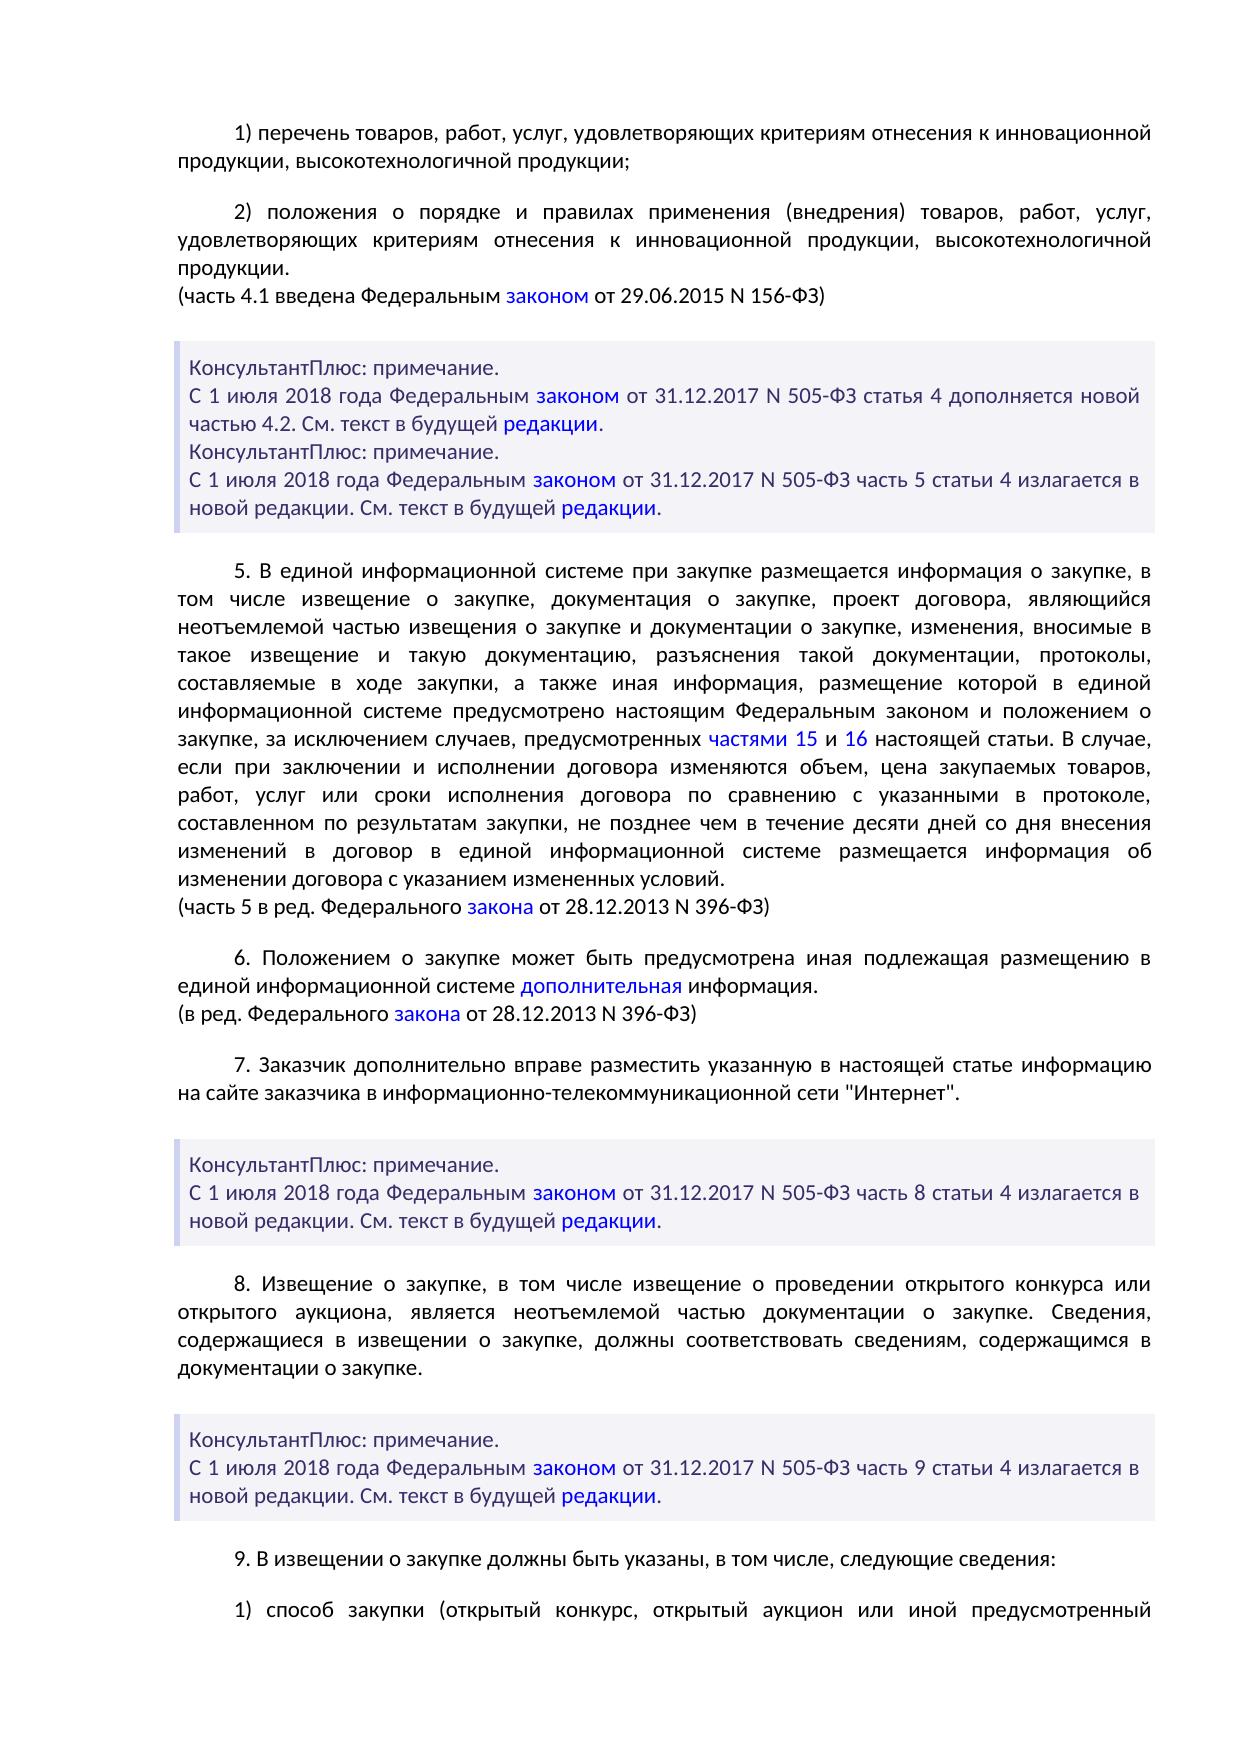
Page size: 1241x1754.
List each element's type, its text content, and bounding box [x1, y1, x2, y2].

text (часть 5 в ред. Федерального закона от 28.12.2013 N 396-ФЗ) [177, 892, 1152, 920]
table_header КонсультантПлюс: примечание. С 1 июля 2018 года Федеральным законом от 31.12.2017 N 505-ФЗ часть 9 статьи 4 излагается в новой редакции. См. текст в будущей редакции. [180, 1414, 1149, 1521]
text 2) положения о порядке и правилах применения (внедрения) товаров, работ, услуг, удовлетворяющих критериям отнесения к инновационной продукции, высокотехнологичной продукции. [177, 197, 1152, 281]
text (часть 4.1 введена Федеральным законом от 29.06.2015 N 156-ФЗ) [177, 281, 1152, 309]
text 5. В единой информационной системе при закупке размещается информация о закупке, в том числе извещение о закупке, документация о закупке, проект договора, являющийся неотъемлемой частью извещения о закупке и документации о закупке, изменения, вносимые в такое извещение и такую документацию, разъяснения такой документации, протоколы, составляемые в ходе закупки, а также иная информация, размещение которой в единой информационной системе предусмотрено настоящим Федеральным законом и положением о закупке, за исключением случаев, предусмотренных частями 15 и 16 настоящей статьи. В случае, если при заключении и исполнении договора изменяются объем, цена закупаемых товаров, работ, услуг или сроки исполнения договора по сравнению с указанными в протоколе, составленном по результатам закупки, не позднее чем в течение десяти дней со дня внесения изменений в договор в единой информационной системе размещается информация об изменении договора с указанием измененных условий. [177, 556, 1152, 892]
text 8. Извещение о закупке, в том числе извещение о проведении открытого конкурса или открытого аукциона, является неотъемлемой частью документации о закупке. Сведения, содержащиеся в извещении о закупке, должны соответствовать сведениям, содержащимся в документации о закупке. [177, 1269, 1152, 1381]
text 7. Заказчик дополнительно вправе разместить указанную в настоящей статье информацию на сайте заказчика в информационно-телекоммуникационной сети "Интернет". [177, 1050, 1152, 1106]
text 6. Положением о закупке может быть предусмотрена иная подлежащая размещению в единой информационной системе дополнительная информация. [177, 943, 1152, 999]
text 1) перечень товаров, работ, услуг, удовлетворяющих критериям отнесения к инновационной продукции, высокотехнологичной продукции; [177, 118, 1152, 174]
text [177, 1595, 1152, 1623]
text 9. В извещении о закупке должны быть указаны, в том числе, следующие сведения: [177, 1544, 1152, 1572]
table_header КонсультантПлюс: примечание. С 1 июля 2018 года Федеральным законом от 31.12.2017 N 505-ФЗ часть 8 статьи 4 излагается в новой редакции. См. текст в будущей редакции. [180, 1139, 1149, 1246]
table_header КонсультантПлюс: примечание. С 1 июля 2018 года Федеральным законом от 31.12.2017 N 505-ФЗ статья 4 дополняется новой частью 4.2. См. текст в будущей редакции. КонсультантПлюс: примечание. С 1 июля 2018 года Федеральным законом от 31.12.2017 N 505-ФЗ часть 5 статьи 4 излагается в новой редакции. См. текст в будущей редакции. [180, 341, 1149, 533]
text (в ред. Федерального закона от 28.12.2013 N 396-ФЗ) [177, 999, 1152, 1027]
